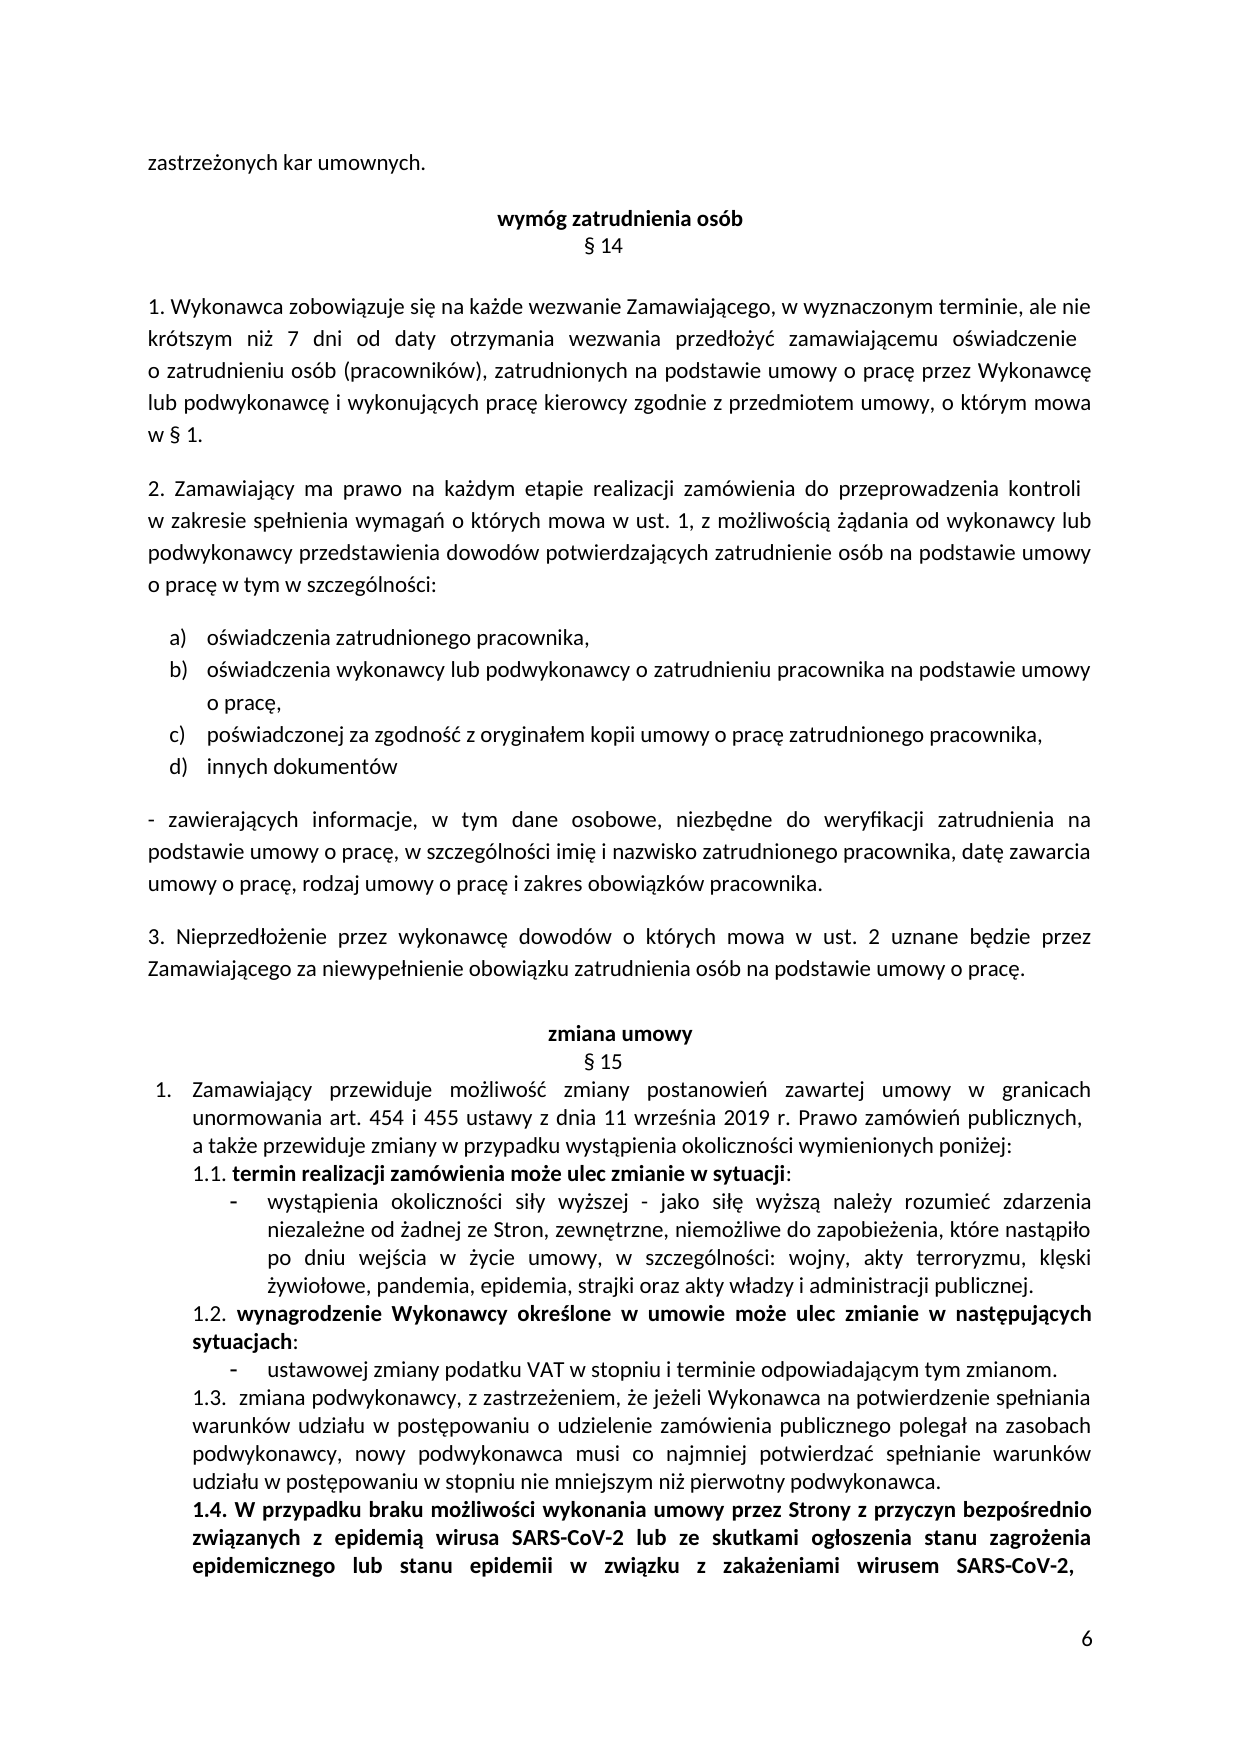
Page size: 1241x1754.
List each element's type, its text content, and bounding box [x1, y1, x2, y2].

list wystąpienia okoliczności siły wyższej - jako siłę wyższą należy rozumieć zdarzenia niezależne od żadnej ze Stron, zewnętrzne, niemożliwe do zapobieżenia, które nastąpiło po dniu wejścia w życie umowy, w szczególności: wojny, akty terroryzmu, klęski żywiołowe, pandemia, epidemia, strajki oraz akty władzy i administracji publicznej. [229, 1187, 1093, 1299]
list 3. Nieprzedłożenie przez wykonawcę dowodów o których mowa w ust. 2 uznane będzie przez Zamawiającego za niewypełnienie obowiązku zatrudnienia osób na podstawie umowy o pracę. [148, 922, 1093, 983]
list wymóg zatrudnienia osób [148, 204, 1093, 232]
text 1.2. wynagrodzenie Wykonawcy określone w umowie może ulec zmianie w następujących sytuacjach: [192, 1299, 1093, 1355]
text 1.3. zmiana podwykonawcy, z zastrzeżeniem, że jeżeli Wykonawca na potwierdzenie spełniania warunków udziału w postępowaniu o udzielenie zamówienia publicznego polegał na zasobach podwykonawcy, nowy podwykonawca musi co najmniej potwierdzać spełnianie warunków udziału w postępowaniu w stopniu nie mniejszym niż pierwotny podwykonawca. [192, 1383, 1093, 1495]
list oświadczenia wykonawcy lub podwykonawcy o zatrudnieniu pracownika na podstawie umowy o pracę, [169, 655, 1093, 716]
list ustawowej zmiany podatku VAT w stopniu i terminie odpowiadającym tym zmianom. [229, 1355, 1093, 1383]
list innych dokumentów [169, 752, 1093, 780]
text - zawierających informacje, w tym dane osobowe, niezbędne do weryfikacji zatrudnienia na podstawie umowy o pracę, w szczególności imię i nazwisko zatrudnionego pracownika, datę zawarcia umowy o pracę, rodzaj umowy o pracę i zakres obowiązków pracownika. [148, 805, 1093, 897]
text 2. Zamawiający ma prawo na każdym etapie realizacji zamówienia do przeprowadzenia kontroli w zakresie spełnienia wymagań o których mowa w ust. 1, z możliwością żądania od wykonawcy lub podwykonawcy przedstawienia dowodów potwierdzających zatrudnienie osób na podstawie umowy o pracę w tym w szczególności: [148, 474, 1093, 598]
text 1.1. termin realizacji zamówienia może ulec zmianie w sytuacji: [192, 1159, 1093, 1187]
list oświadczenia zatrudnionego pracownika, [169, 623, 1093, 651]
list zmiana umowy [148, 1019, 1093, 1047]
list poświadczonej za zgodność z oryginałem kopii umowy o pracę zatrudnionego pracownika, [169, 720, 1093, 748]
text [148, 148, 1093, 176]
list 1. Wykonawca zobowiązuje się na każde wezwanie Zamawiającego, w wyznaczonym terminie, ale nie krótszym niż 7 dni od daty otrzymania wezwania przedłożyć zamawiającemu oświadczenie o zatrudnieniu osób (pracowników), zatrudnionych na podstawie umowy o pracę przez Wykonawcę lub podwykonawcę i wykonujących pracę kierowcy zgodnie z przedmiotem umowy, o którym mowa w § 1. [148, 292, 1093, 449]
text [192, 1495, 1093, 1579]
list Zamawiający przewiduje możliwość zmiany postanowień zawartej umowy w granicach unormowania art. 454 i 455 ustawy z dnia 11 września 2019 r. Prawo zamówień publicznych, a także przewiduje zmiany w przypadku wystąpienia okoliczności wymienionych poniżej: [154, 1075, 1093, 1159]
